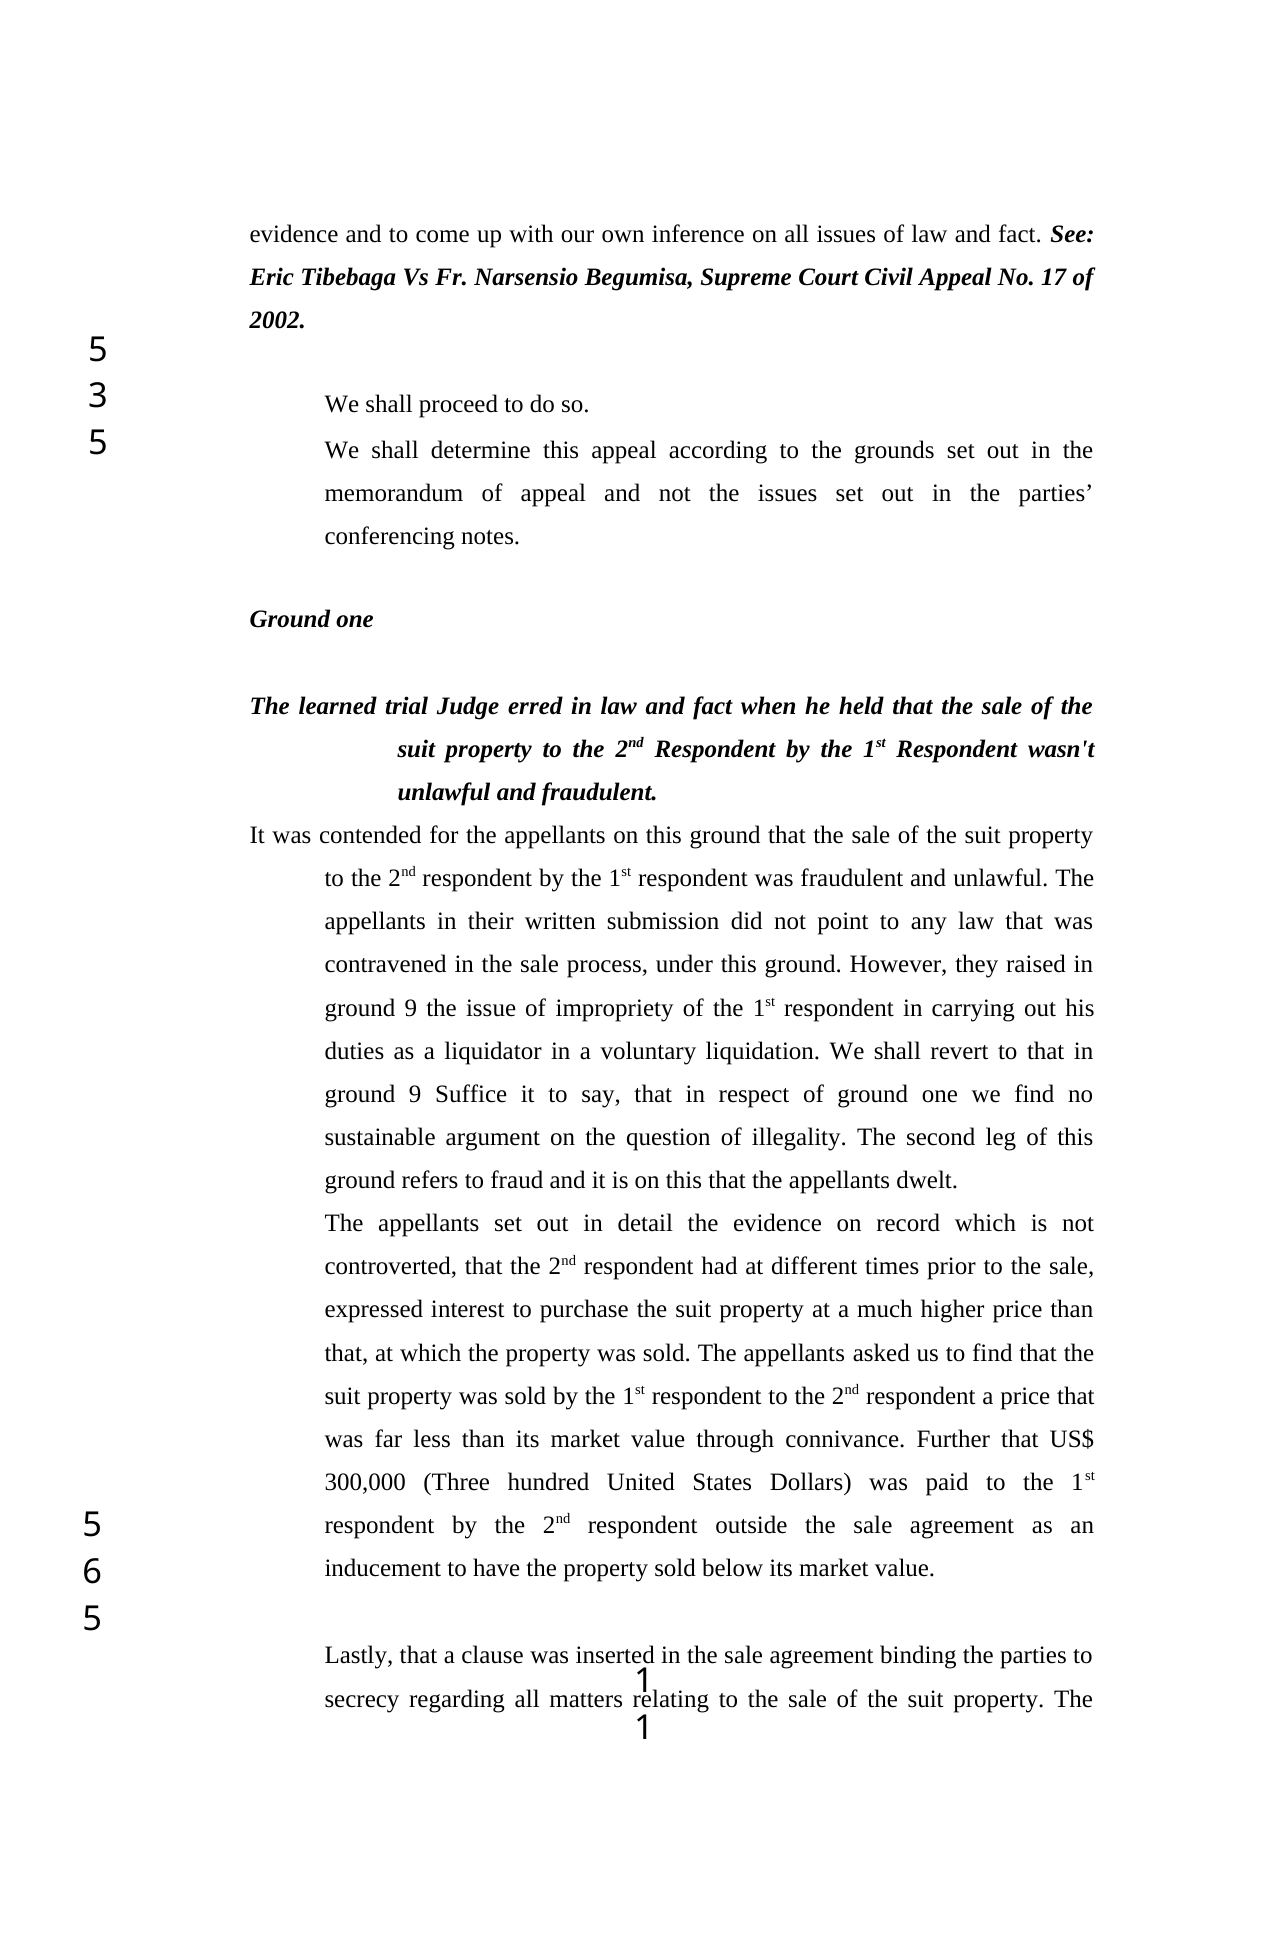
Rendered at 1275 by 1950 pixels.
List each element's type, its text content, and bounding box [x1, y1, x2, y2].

text The appellants set out in detail the evidence on record which is not controverted, that the 2nd respondent had at different times prior to the sale, expressed interest to purchase the suit property at a much higher price than that, at which the property was sold. The appellants asked us to find that the suit property was sold by the 1st respondent to the 2nd respondent a price that was far less than its market value through connivance. Further that US$ 300,000 (Three hundred United States Dollars) was paid to the 1st respondent by the 2nd respondent outside the sale agreement as an inducement to have the property sold below its market value. [324, 1208, 1094, 1582]
text We shall proceed to do so. [324, 389, 1099, 418]
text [249, 219, 1094, 334]
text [324, 1641, 1094, 1712]
text We shall determine this appeal according to the grounds set out in the memorandum of appeal and not the issues set out in the parties’ conferencing notes. [324, 435, 1094, 550]
text It was contended for the appellants on this ground that the sale of the suit property to the 2nd respondent by the 1st respondent was fraudulent and unlawful. The appellants in their written submission did not point to any law that was contravened in the sale process, under this ground. However, they raised in ground 9 the issue of impropriety of the 1st respondent in carrying out his duties as a liquidator in a voluntary liquidation. We shall revert to that in ground 9 Suffice it to say, that in respect of ground one we find no sustainable argument on the question of illegality. The second leg of this ground refers to fraud and it is on this that the appellants dwelt. [249, 820, 1094, 1194]
subtitle The learned trial Judge erred in law and fact when he held that the sale of the suit property to the 2nd Respondent by the 1st Respondent wasn't unlawful and fraudulent. [249, 691, 1094, 806]
subtitle Ground one [249, 604, 1094, 633]
